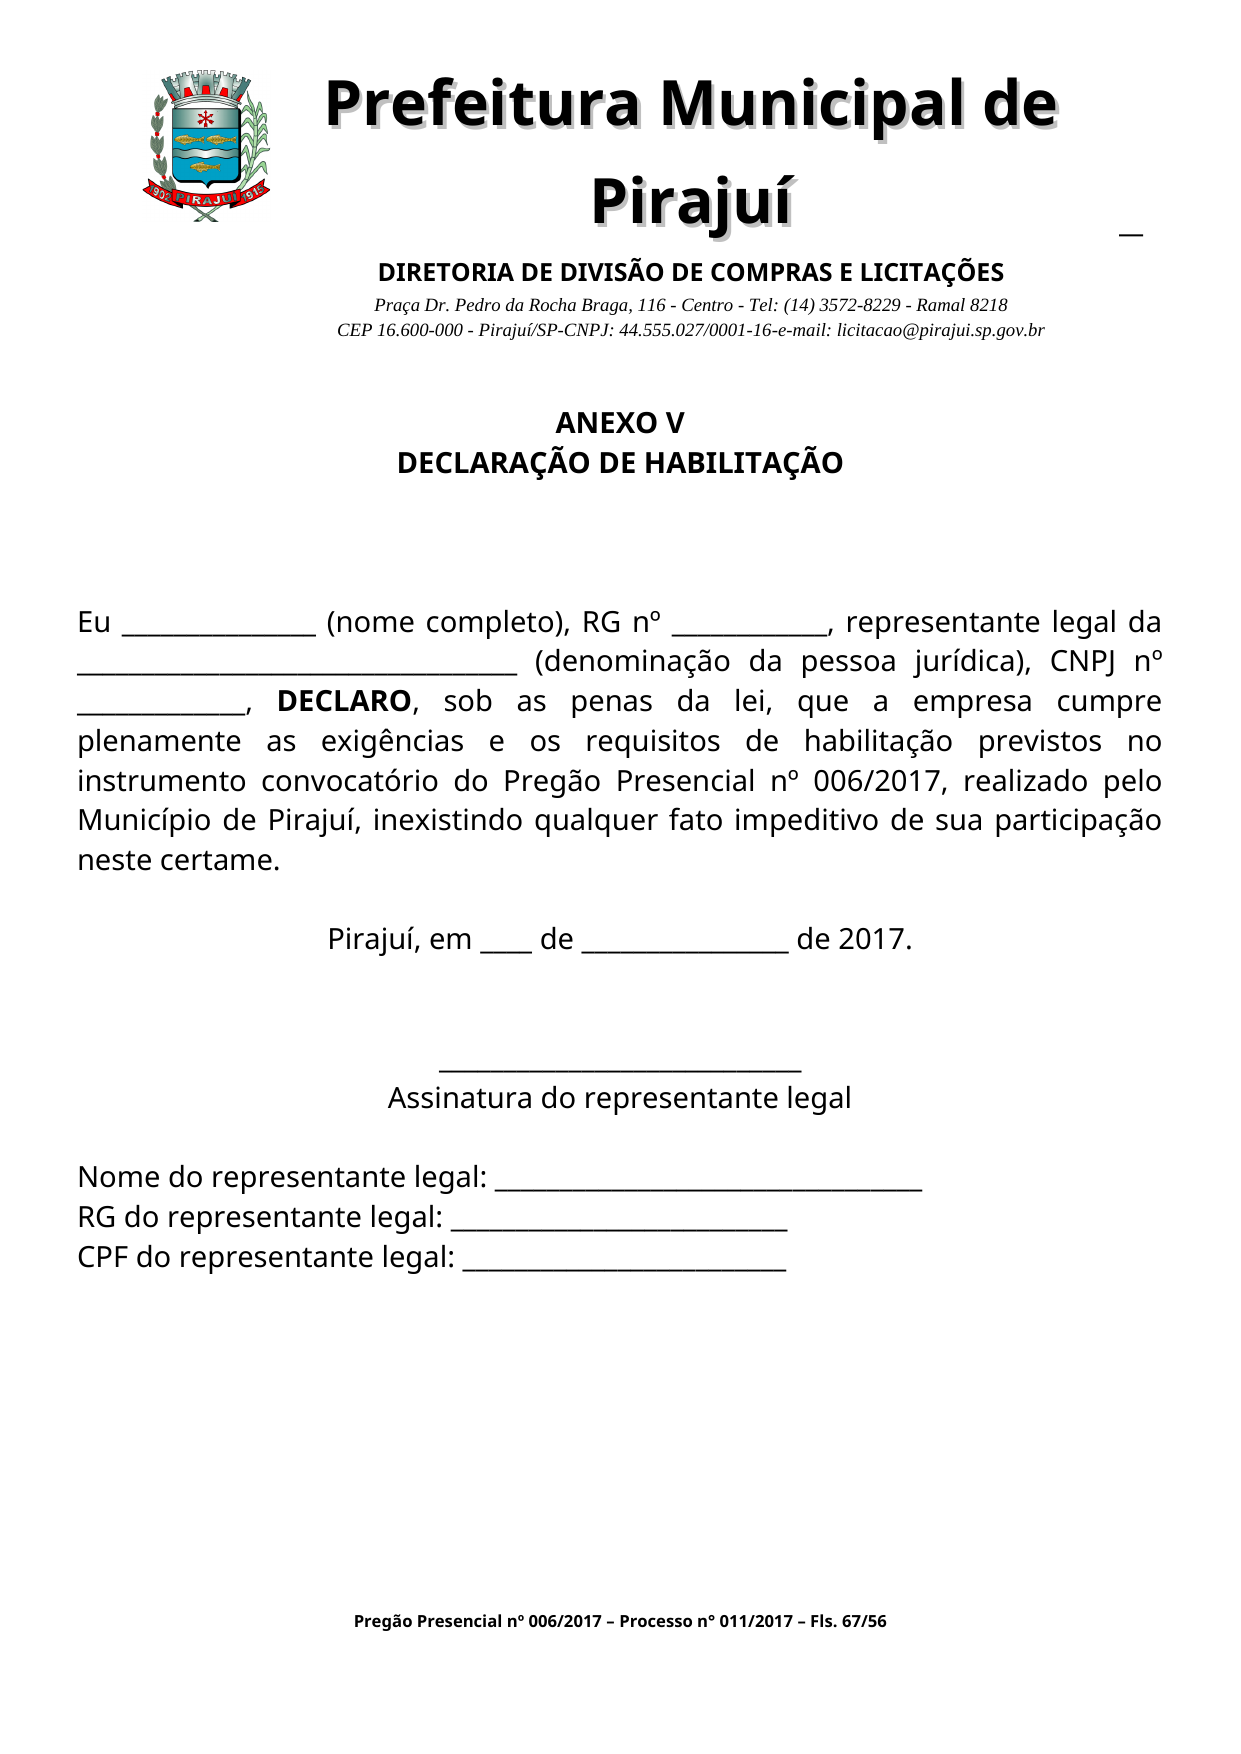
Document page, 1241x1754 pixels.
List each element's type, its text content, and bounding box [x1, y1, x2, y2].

text Assinatura do representante legal [77, 1077, 1163, 1117]
text CPF do representante legal: _________________________ [77, 1236, 1163, 1276]
text Nome do representante legal: _________________________________ [77, 1157, 1163, 1196]
text DECLARAÇÃO DE HABILITAÇÃO [77, 442, 1163, 482]
text Eu _______________ (nome completo), RG nº ____________, representante legal da __________________________________ (denominação da pessoa jurídica), CNPJ nº _____________, DECLARO, sob as penas da lei, que a empresa cumpre plenamente as exigências e os requisitos de habilitação previstos no instrumento convocatório do Pregão Presencial nº 006/2017, realizado pelo Município de Pirajuí, inexistindo qualquer fato impeditivo de sua participação neste certame. [77, 601, 1163, 879]
text RG do representante legal: __________________________ [77, 1196, 1163, 1236]
picture [142, 70, 271, 222]
text ____________________________ [77, 1038, 1163, 1077]
text ANEXO V [77, 403, 1163, 442]
text Pirajuí, em ____ de ________________ de 2017. [77, 918, 1163, 958]
